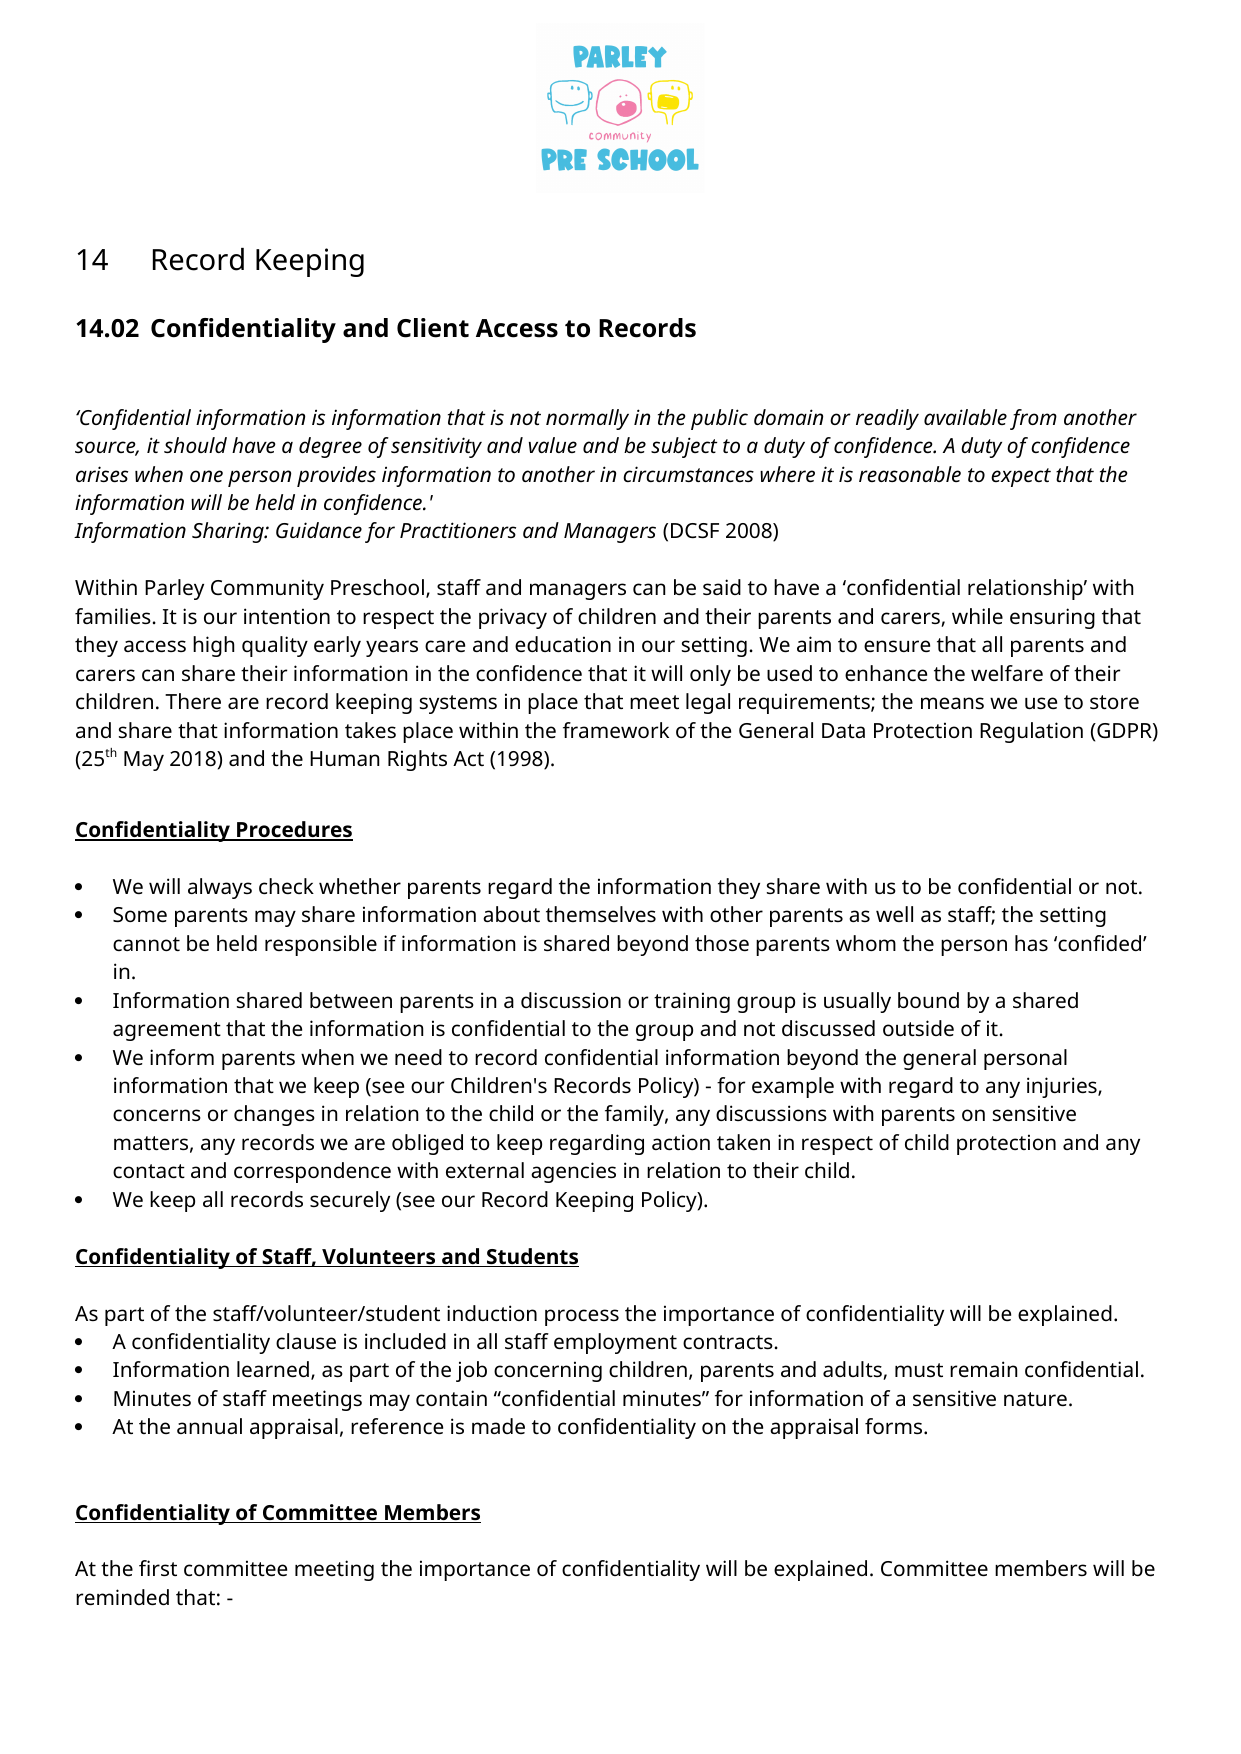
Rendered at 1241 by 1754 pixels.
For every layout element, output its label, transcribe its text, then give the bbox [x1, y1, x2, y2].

list Some parents may share information about themselves with other parents as well as staff; the setting cannot be held responsible if information is shared beyond those parents whom the person has ‘confided’ in. [75, 901, 1165, 986]
text Confidentiality Procedures [75, 815, 1165, 844]
list Information learned, as part of the job concerning children, parents and adults, must remain confidential. [75, 1356, 1165, 1384]
picture [535, 23, 705, 193]
list Minutes of staff meetings may contain “confidential minutes” for information of a sensitive nature. [75, 1384, 1165, 1412]
list As part of the staff/volunteer/student induction process the importance of confidentiality will be explained. [75, 1299, 1165, 1327]
text 14.02 Confidentiality and Client Access to Records [75, 311, 1165, 345]
list A confidentiality clause is included in all staff employment contracts. [75, 1327, 1165, 1356]
list At the annual appraisal, reference is made to confidentiality on the appraisal forms. [75, 1412, 1165, 1441]
list At the first committee meeting the importance of confidentiality will be explained. Committee members will be reminded that: - [75, 1554, 1165, 1611]
text 14 Record Keeping [75, 239, 1165, 279]
list Information shared between parents in a discussion or training group is usually bound by a shared agreement that the information is confidential to the group and not discussed outside of it. [75, 986, 1165, 1043]
list We keep all records securely (see our Record Keeping Policy). [75, 1185, 1165, 1213]
list Confidentiality of Staff, Volunteers and Students [75, 1242, 1165, 1270]
text ‘Confidential information is information that is not normally in the public domain or readily available from another source, it should have a degree of sensitivity and value and be subject to a duty of confidence. A duty of confidence arises when one person provides information to another in circumstances where it is reasonable to expect that the information will be held in confidence.' [75, 403, 1165, 517]
list Confidentiality of Committee Members [75, 1498, 1165, 1526]
text Information Sharing: Guidance for Practitioners and Managers (DCSF 2008) [75, 517, 1165, 545]
list We inform parents when we need to record confidential information beyond the general personal information that we keep (see our Children's Records Policy) - for example with regard to any injuries, concerns or changes in relation to the child or the family, any discussions with parents on sensitive matters, any records we are obliged to keep regarding action taken in respect of child protection and any contact and correspondence with external agencies in relation to their child. [75, 1043, 1165, 1185]
text Within Parley Community Preschool, staff and managers can be said to have a ‘confidential relationship’ with families. It is our intention to respect the privacy of children and their parents and carers, while ensuring that they access high quality early years care and education in our setting. We aim to ensure that all parents and carers can share their information in the confidence that it will only be used to enhance the welfare of their children. There are record keeping systems in place that meet legal requirements; the means we use to store and share that information takes place within the framework of the General Data Protection Regulation (GDPR) (25th May 2018) and the Human Rights Act (1998). [75, 573, 1165, 773]
list We will always check whether parents regard the information they share with us to be confidential or not. [75, 872, 1165, 901]
